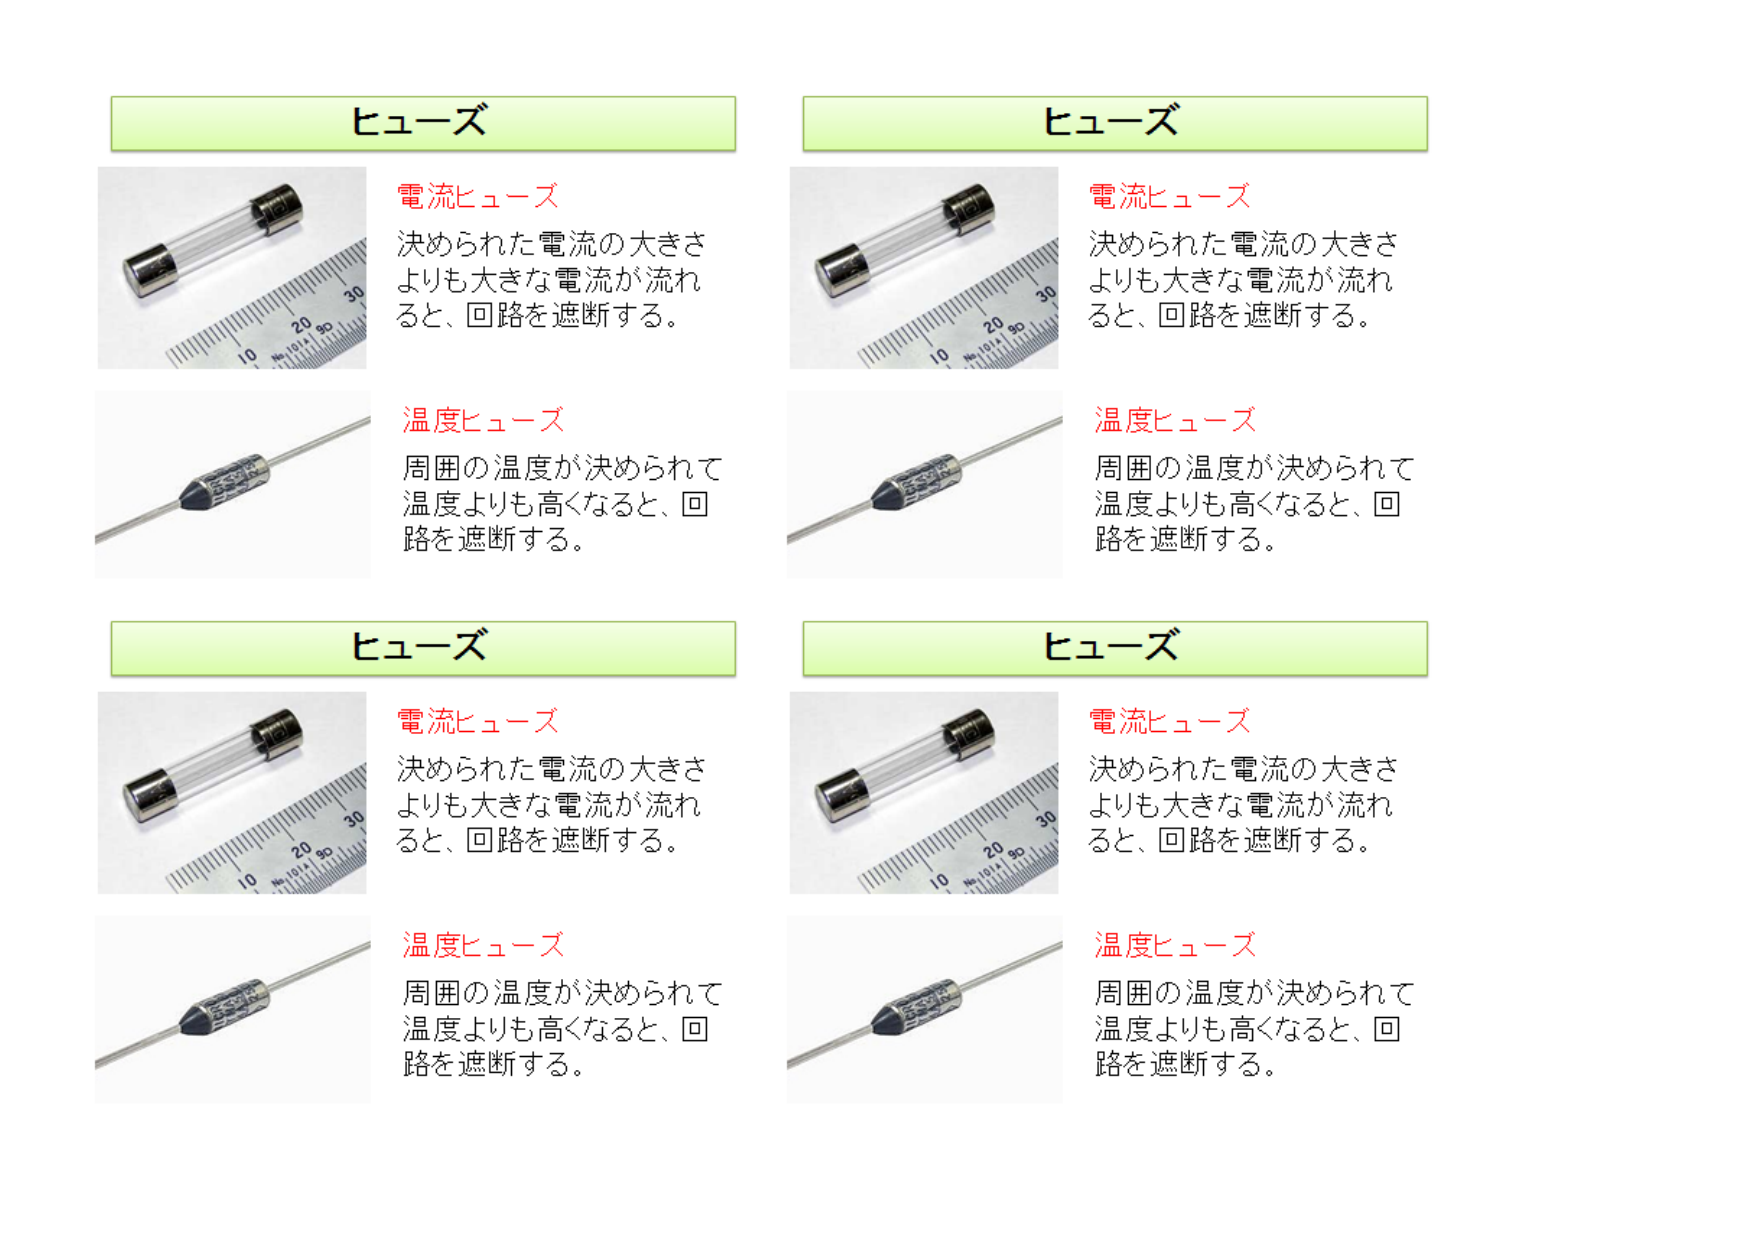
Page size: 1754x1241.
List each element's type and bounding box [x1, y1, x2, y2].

picture [75, 76, 1460, 596]
picture [75, 601, 1460, 1121]
